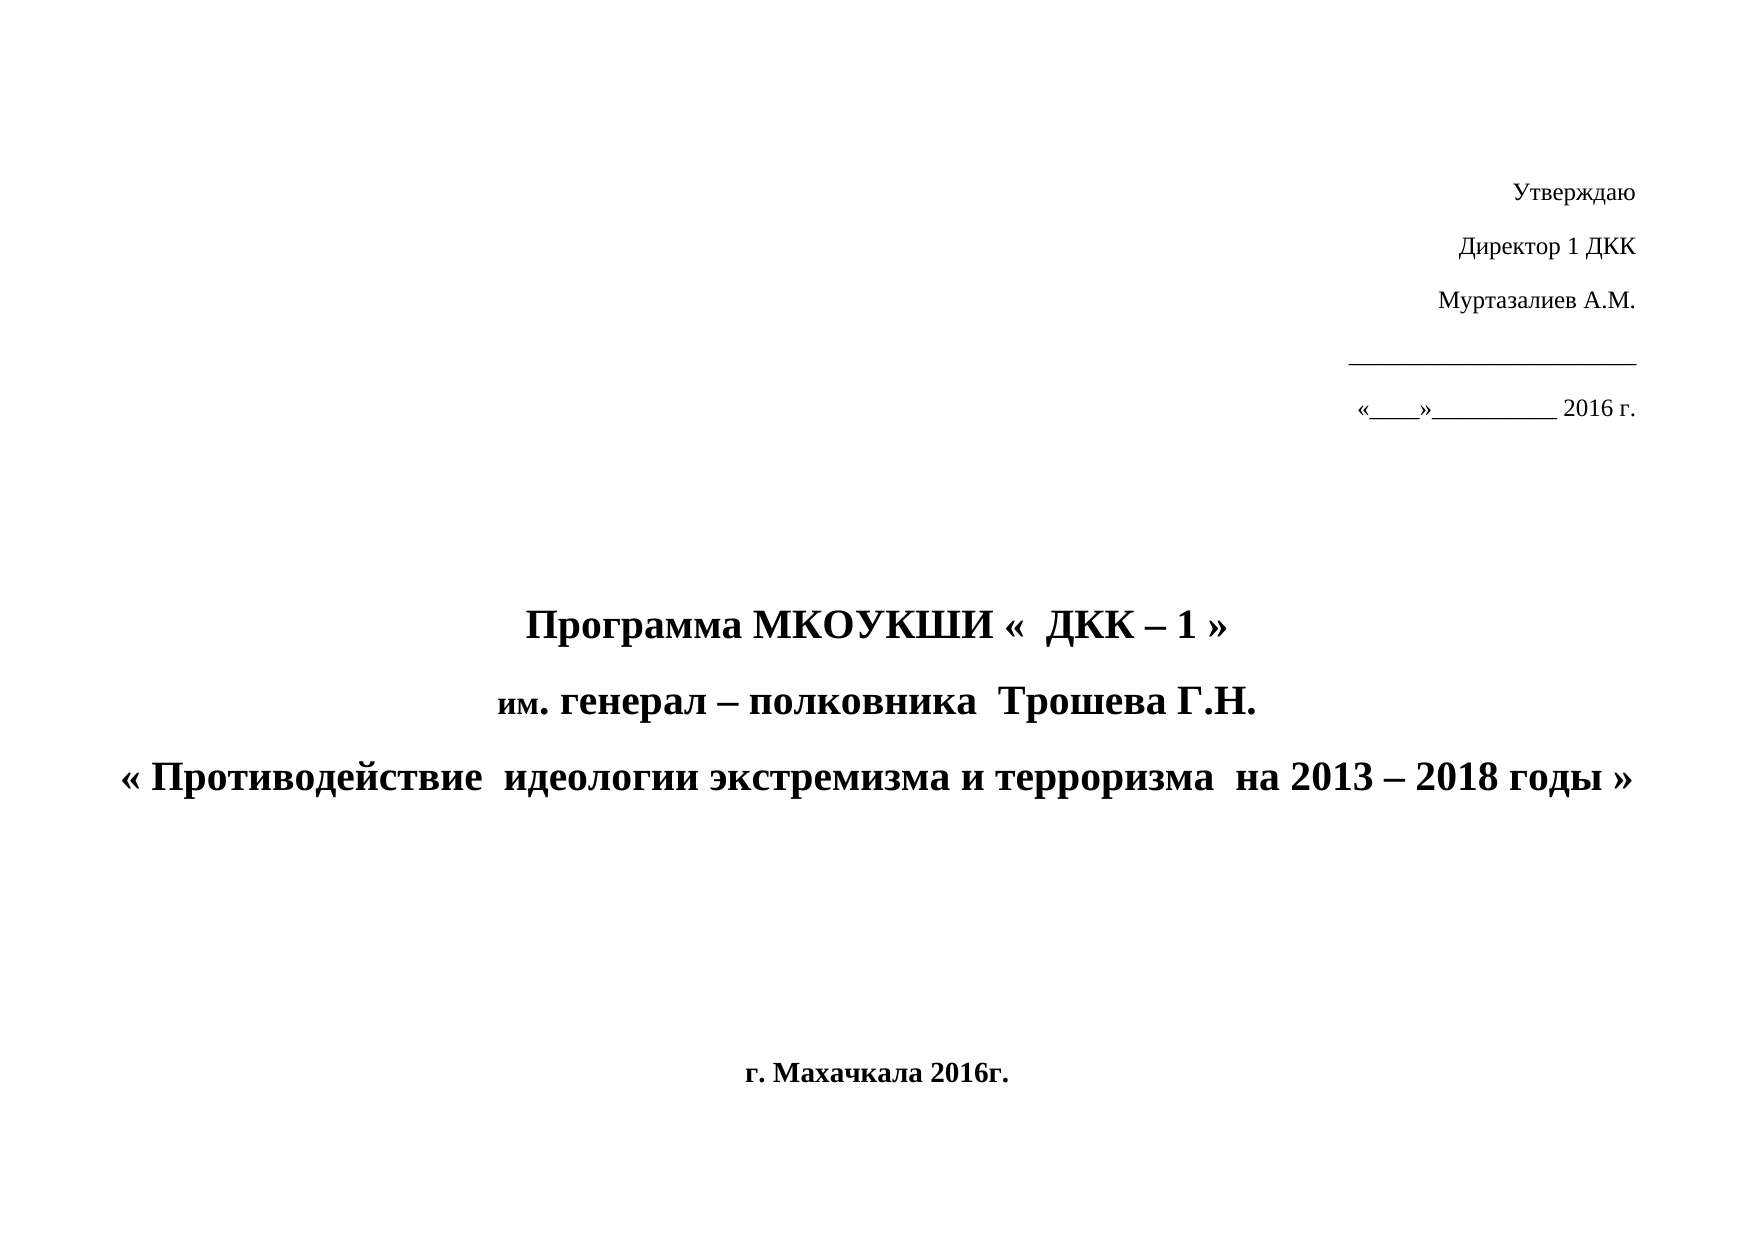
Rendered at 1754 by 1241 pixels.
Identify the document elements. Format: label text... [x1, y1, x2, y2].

text Утверждаю [118, 177, 1636, 206]
text Директор 1 ДКК [118, 231, 1636, 260]
text им. генерал – полковника Трошева Г.Н. [118, 676, 1636, 723]
text _______________________ [118, 339, 1636, 367]
text Муртазалиев А.М. [118, 285, 1636, 314]
text « Противодействие идеологии экстремизма и терроризма на 2013 – 2018 годы » [118, 751, 1636, 799]
text Программа МКОУКШИ « ДКК – 1 » [118, 599, 1636, 647]
text г. Махачкала 2016г. [118, 1055, 1636, 1089]
text «____»__________ 2016 г. [118, 393, 1636, 421]
